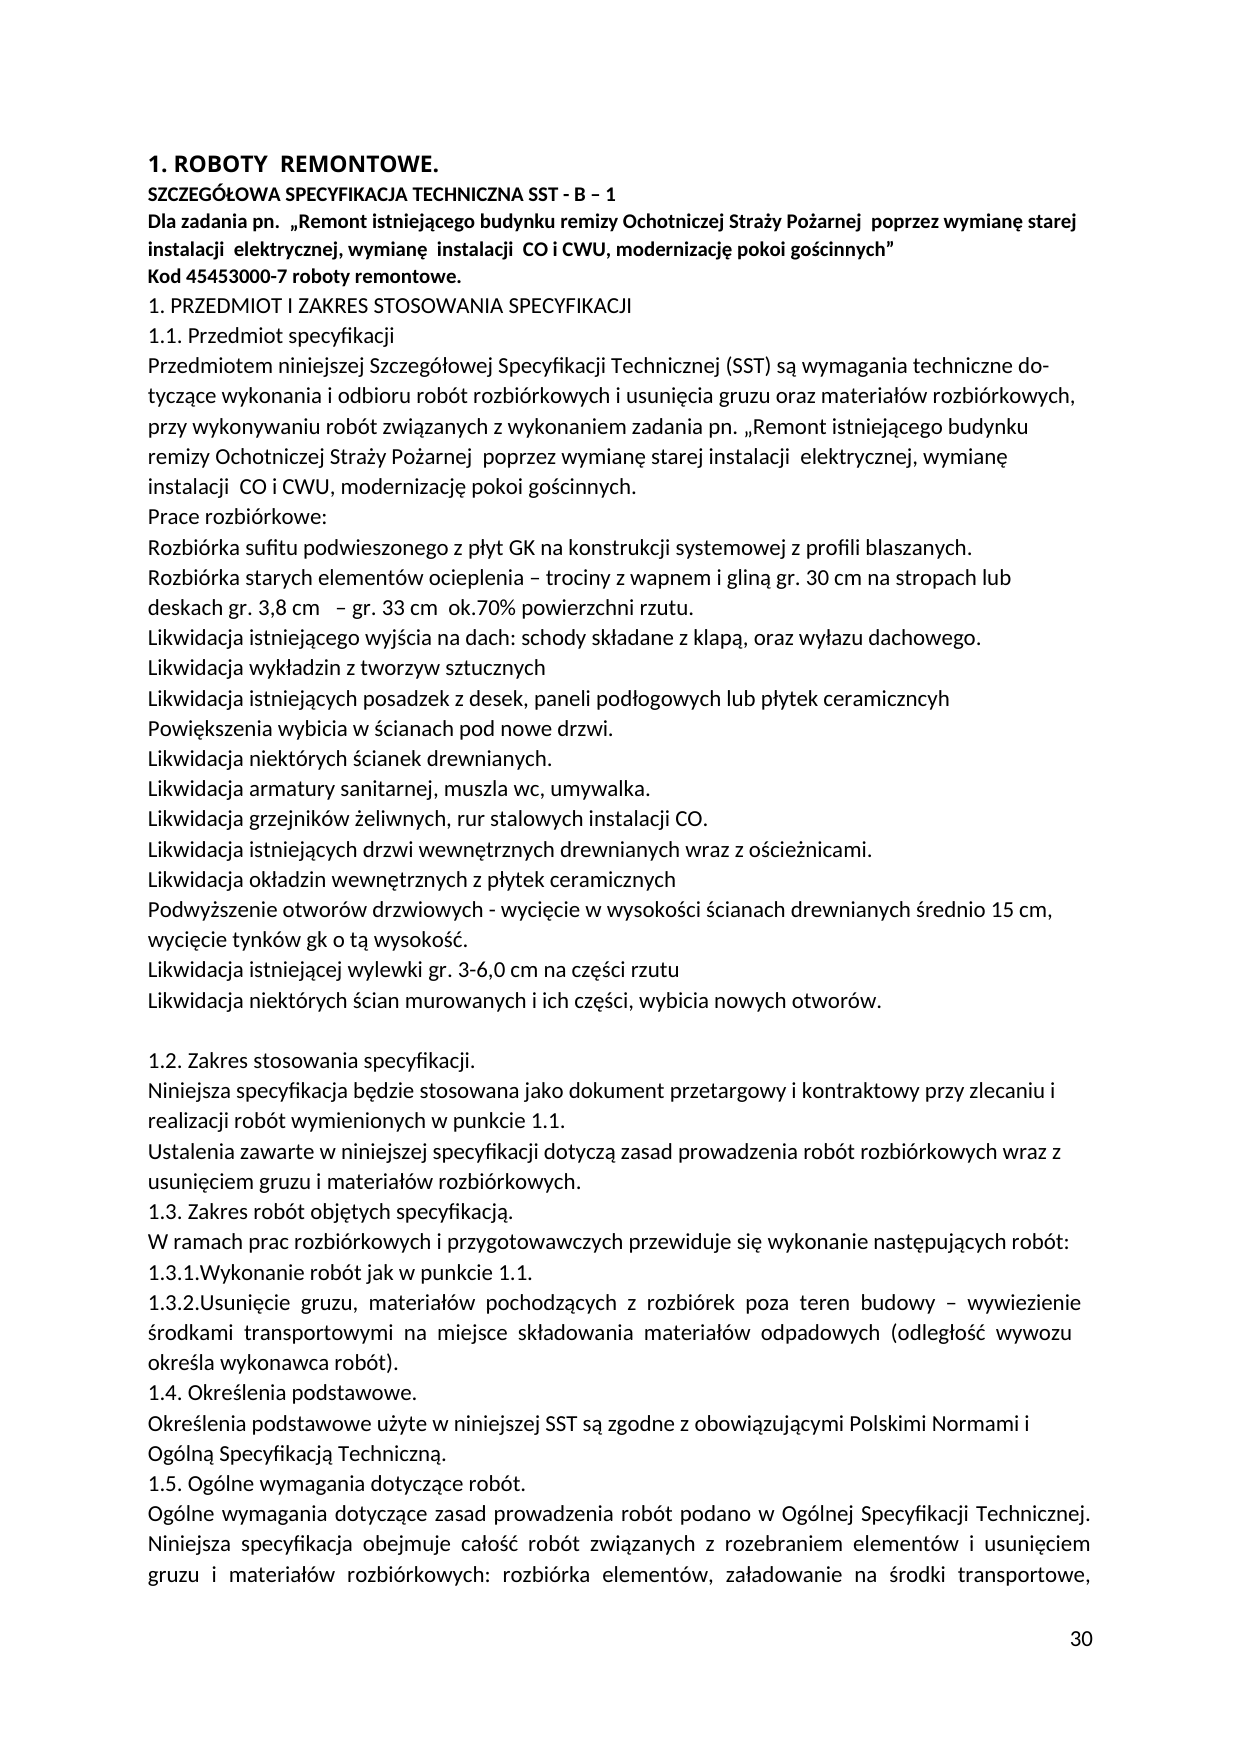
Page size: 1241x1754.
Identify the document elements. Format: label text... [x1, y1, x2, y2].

text Dla zadania pn. „Remont istniejącego budynku remizy Ochotniczej Straży Pożarnej poprzez wymianę starej instalacji elektrycznej, wymianę instalacji CO i CWU, modernizację pokoi gościnnych” [148, 209, 1093, 262]
text 1.3.2.Usunięcie gruzu, materiałów pochodzących z rozbiórek poza teren budowy – wywiezienie środkami transportowymi na miejsce składowania materiałów odpadowych (odległość wywozu określa wykonawca robót). [148, 1288, 1093, 1376]
text 1.4. Określenia podstawowe. [148, 1378, 1093, 1406]
text Likwidacja niektórych ścianek drewnianych. [148, 744, 1093, 772]
text Likwidacja istniejących posadzek z desek, paneli podłogowych lub płytek ceramiczncyh [148, 684, 1093, 712]
text 1.3. Zakres robót objętych specyfikacją. [148, 1197, 1093, 1225]
text Niniejsza specyfikacja będzie stosowana jako dokument przetargowy i kontraktowy przy zlecaniu i realizacji robót wymienionych w punkcie 1.1. [148, 1076, 1093, 1134]
text Likwidacja niektórych ścian murowanych i ich części, wybicia nowych otworów. [148, 986, 1093, 1014]
text Likwidacja armatury sanitarnej, muszla wc, umywalka. [148, 774, 1093, 802]
text tyczące wykonania i odbioru robót rozbiórkowych i usunięcia gruzu oraz materiałów rozbiórkowych, przy wykonywaniu robót związanych z wykonaniem zadania pn. „Remont istniejącego budynku remizy Ochotniczej Straży Pożarnej poprzez wymianę starej instalacji elektrycznej, wymianę instalacji CO i CWU, modernizację pokoi gościnnych. [148, 382, 1093, 500]
text Powiększenia wybicia w ścianach pod nowe drzwi. [148, 714, 1093, 742]
text Przedmiotem niniejszej Szczegółowej Specyfikacji Technicznej (SST) są wymagania techniczne do- [148, 351, 1093, 379]
text Ustalenia zawarte w niniejszej specyfikacji dotyczą zasad prowadzenia robót rozbiórkowych wraz z usunięciem gruzu i materiałów rozbiórkowych. [148, 1137, 1093, 1195]
text Likwidacja istniejących drzwi wewnętrznych drewnianych wraz z ościeżnicami. [148, 835, 1093, 863]
text SZCZEGÓŁOWA SPECYFIKACJA TECHNICZNA SST - B – 1 [148, 181, 1093, 207]
text Prace rozbiórkowe: [148, 502, 1093, 530]
text W ramach prac rozbiórkowych i przygotowawczych przewiduje się wykonanie następujących robót: 1.3.1.Wykonanie robót jak w punkcie 1.1. [148, 1227, 1093, 1286]
text Kod 45453000-7 roboty remontowe. [148, 263, 1093, 289]
text 1.5. Ogólne wymagania dotyczące robót. [148, 1469, 1093, 1497]
text Rozbiórka starych elementów ocieplenia – trociny z wapnem i gliną gr. 30 cm na stropach lub deskach gr. 3,8 cm – gr. 33 cm ok.70% powierzchni rzutu. [148, 563, 1093, 621]
subtitle 1. ROBOTY REMONTOWE. [148, 148, 1093, 179]
text Określenia podstawowe użyte w niniejszej SST są zgodne z obowiązującymi Polskimi Normami i Ogólną Specyfikacją Techniczną. [148, 1409, 1093, 1467]
text Likwidacja okładzin wewnętrznych z płytek ceramicznych [148, 865, 1093, 893]
text 1. PRZEDMIOT I ZAKRES STOSOWANIA SPECYFIKACJI [148, 291, 1093, 319]
text Likwidacja grzejników żeliwnych, rur stalowych instalacji CO. [148, 804, 1093, 832]
text Podwyższenie otworów drzwiowych - wycięcie w wysokości ścianach drewnianych średnio 15 cm, wycięcie tynków gk o tą wysokość. [148, 895, 1093, 953]
text 1.2. Zakres stosowania specyfikacji. [148, 1046, 1093, 1074]
text Likwidacja istniejącego wyjścia na dach: schody składane z klapą, oraz wyłazu dachowego. [148, 623, 1093, 651]
text Rozbiórka sufitu podwieszonego z płyt GK na konstrukcji systemowej z profili blaszanych. [148, 533, 1093, 561]
text Likwidacja istniejącej wylewki gr. 3-6,0 cm na części rzutu [148, 956, 1093, 983]
text Likwidacja wykładzin z tworzyw sztucznych [148, 653, 1093, 681]
text 1.1. Przedmiot specyfikacji [148, 321, 1093, 349]
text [148, 1499, 1093, 1588]
